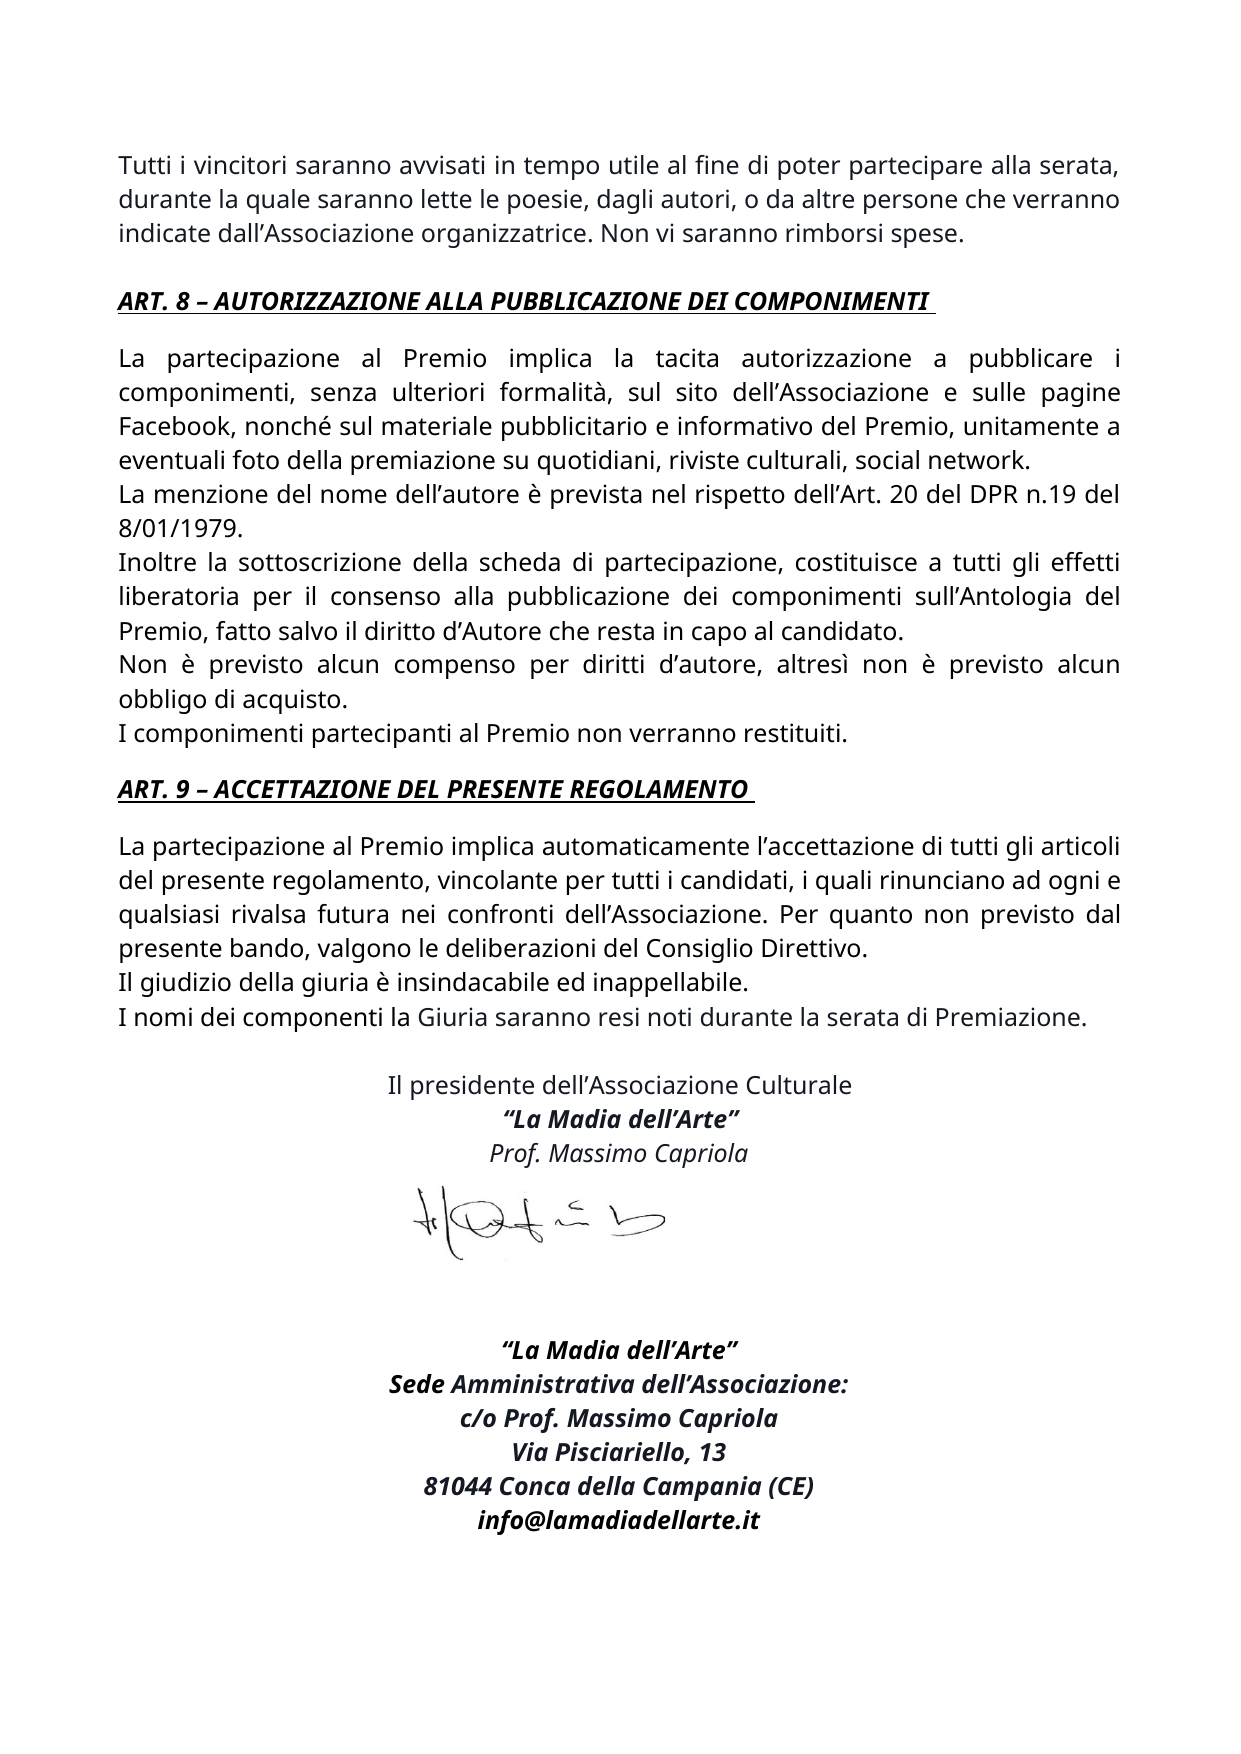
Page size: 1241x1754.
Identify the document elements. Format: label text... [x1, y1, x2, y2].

text info@lamadiadellarte.it [118, 1503, 1122, 1537]
text Il presidente dell’Associazione Culturale [118, 1067, 1122, 1101]
text Tutti i vincitori saranno avvisati in tempo utile al fine di poter partecipare alla serata, durante la quale saranno lette le poesie, dagli autori, o da altre persone che verranno indicate dall’Associazione organizzatrice. Non vi saranno rimborsi spese. [118, 148, 1122, 250]
text La partecipazione al Premio implica automaticamente l’accettazione di tutti gli articoli del presente regolamento, vincolante per tutti i candidati, i quali rinunciano ad ogni e qualsiasi rivalsa futura nei confronti dell’Associazione. Per quanto non previsto dal presente bando, valgono le deliberazioni del Consiglio Direttivo. [118, 829, 1122, 965]
text Sede Amministrativa dell’Associazione: [118, 1367, 1122, 1401]
text Inoltre la sottoscrizione della scheda di partecipazione, costituisce a tutti gli effetti liberatoria per il consenso alla pubblicazione dei componimenti sull’Antologia del Premio, fatto salvo il diritto d’Autore che resta in capo al candidato. [118, 545, 1122, 647]
picture [410, 1185, 665, 1261]
text Prof. Massimo Capriola [118, 1135, 1122, 1169]
text Non è previsto alcun compenso per diritti d’autore, altresì non è previsto alcun obbligo di acquisto. [118, 647, 1122, 715]
text “La Madia dell’Arte” [118, 1332, 1122, 1367]
text Il giudizio della giuria è insindacabile ed inappellabile. [118, 965, 1122, 999]
text La menzione del nome dell’autore è prevista nel rispetto dell’Art. 20 del DPR n.19 del 8/01/1979. [118, 477, 1122, 545]
text “La Madia dell’Arte” [118, 1101, 1122, 1135]
text c/o Prof. Massimo Capriola [118, 1401, 1122, 1435]
text I componimenti partecipanti al Premio non verranno restituiti. [118, 715, 1122, 749]
text I nomi dei componenti la Giuria saranno resi noti durante la serata di Premiazione. [118, 999, 1122, 1033]
text La partecipazione al Premio implica la tacita autorizzazione a pubblicare i componimenti, senza ulteriori formalità, sul sito dell’Associazione e sulle pagine Facebook, nonché sul materiale pubblicitario e informativo del Premio, unitamente a eventuali foto della premiazione su quotidiani, riviste culturali, social network. [118, 341, 1122, 477]
text ART. 8 – AUTORIZZAZIONE ALLA PUBBLICAZIONE DEI COMPONIMENTI [118, 284, 1122, 318]
text ART. 9 – ACCETTAZIONE DEL PRESENTE REGOLAMENTO [118, 772, 1122, 806]
text Via Pisciariello, 13 [118, 1435, 1122, 1469]
text 81044 Conca della Campania (CE) [118, 1469, 1122, 1503]
